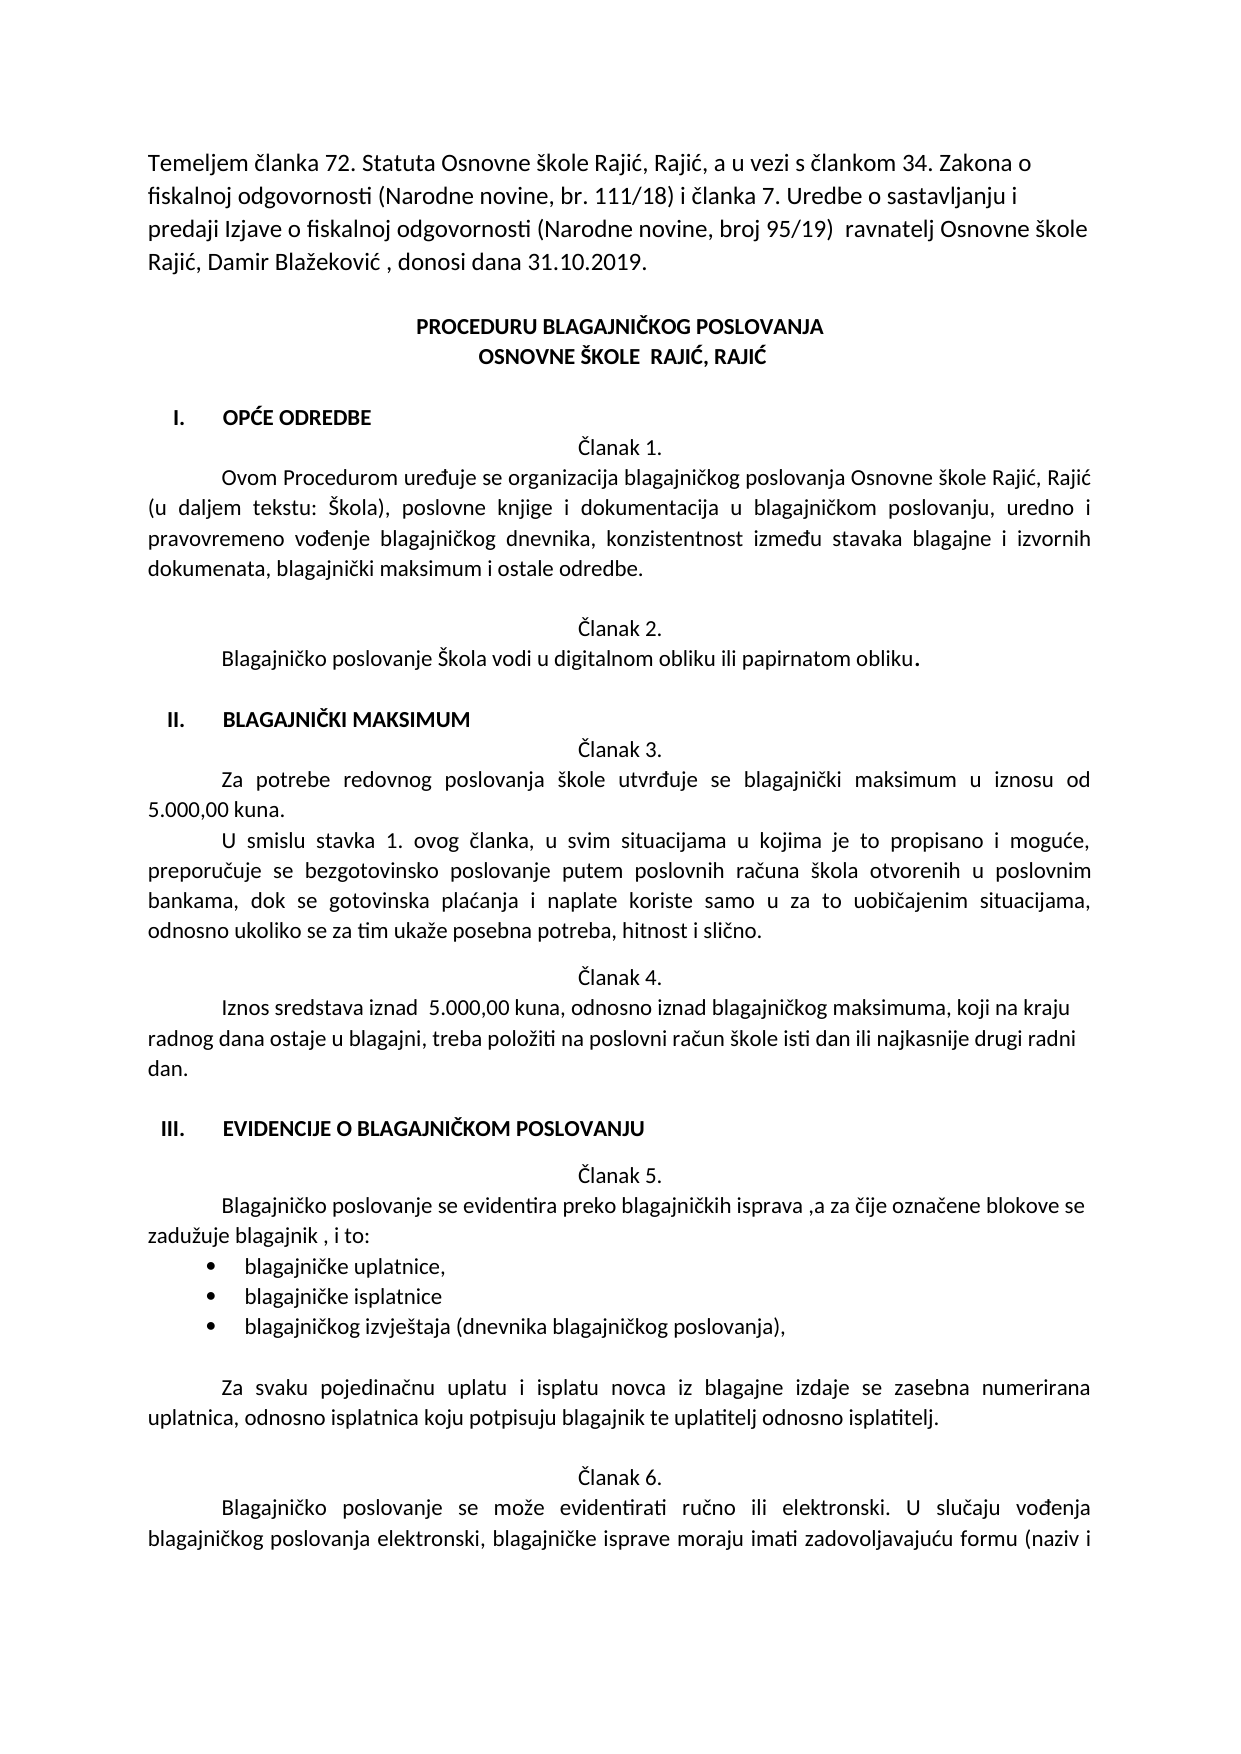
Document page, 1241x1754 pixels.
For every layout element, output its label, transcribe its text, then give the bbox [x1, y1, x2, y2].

text Blagajničko poslovanje se evidentira preko blagajničkih isprava ,a za čije označene blokove se zadužuje blagajnik , i to: [148, 1191, 1093, 1249]
text U smislu stavka 1. ovog članka, u svim situacijama u kojima je to propisano i moguće, preporučuje se bezgotovinsko poslovanje putem poslovnih računa škola otvorenih u poslovnim bankama, dok se gotovinska plaćanja i naplate koriste samo u za to uobičajenim situacijama, odnosno ukoliko se za tim ukaže posebna potreba, hitnost i slično. [148, 826, 1093, 944]
list BLAGAJNIČKI MAKSIMUM [185, 705, 1093, 733]
text Članak 1. [148, 433, 1093, 461]
list EVIDENCIJE O BLAGAJNIČKOM POSLOVANJU [185, 1114, 1093, 1142]
text Ovom Procedurom uređuje se organizacija blagajničkog poslovanja Osnovne škole Rajić, Rajić (u daljem tekstu: Škola), poslovne knjige i dokumentacija u blagajničkom poslovanju, uredno i pravovremeno vođenje blagajničkog dnevnika, konzistentnost između stavaka blagajne i izvornih dokumenata, blagajnički maksimum i ostale odredbe. [148, 463, 1093, 582]
text Članak 3. [148, 735, 1093, 763]
text Članak 5. [148, 1161, 1093, 1189]
text Blagajničko poslovanje Škola vodi u digitalnom obliku ili papirnatom obliku. [148, 644, 1093, 672]
text Temeljem članka 72. Statuta Osnovne škole Rajić, Rajić, a u vezi s člankom 34. Zakona o fiskalnoj odgovornosti (Narodne novine, br. 111/18) i članka 7. Uredbe o sastavljanju i predaji Izjave o fiskalnoj odgovornosti (Narodne novine, broj 95/19) ravnatelj Osnovne škole Rajić, Damir Blažeković , donosi dana 31.10.2019. [148, 148, 1093, 277]
text Za potrebe redovnog poslovanja škole utvrđuje se blagajnički maksimum u iznosu od 5.000,00 kuna. [148, 765, 1093, 823]
text Za svaku pojedinačnu uplatu i isplatu novca iz blagajne izdaje se zasebna numerirana uplatnica, odnosno isplatnica koju potpisuju blagajnik te uplatitelj odnosno isplatitelj. [148, 1373, 1093, 1431]
list blagajničkog izvještaja (dnevnika blagajničkog poslovanja), [207, 1312, 1093, 1340]
text Članak 4. [148, 963, 1093, 991]
text Iznos sredstava iznad 5.000,00 kuna, odnosno iznad blagajničkog maksimuma, koji na kraju radnog dana ostaje u blagajni, treba položiti na poslovni račun škole isti dan ili najkasnije drugi radni dan. [148, 993, 1093, 1082]
text OSNOVNE ŠKOLE RAJIĆ, RAJIĆ [148, 342, 1093, 370]
list blagajničke uplatnice, [207, 1252, 1093, 1280]
list OPĆE ODREDBE [185, 403, 1093, 431]
text Članak 6. [148, 1463, 1093, 1491]
list blagajničke isplatnice [207, 1282, 1093, 1310]
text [148, 1493, 1093, 1552]
text PROCEDURU BLAGAJNIČKOG POSLOVANJA [148, 312, 1093, 340]
text Članak 2. [148, 614, 1093, 642]
